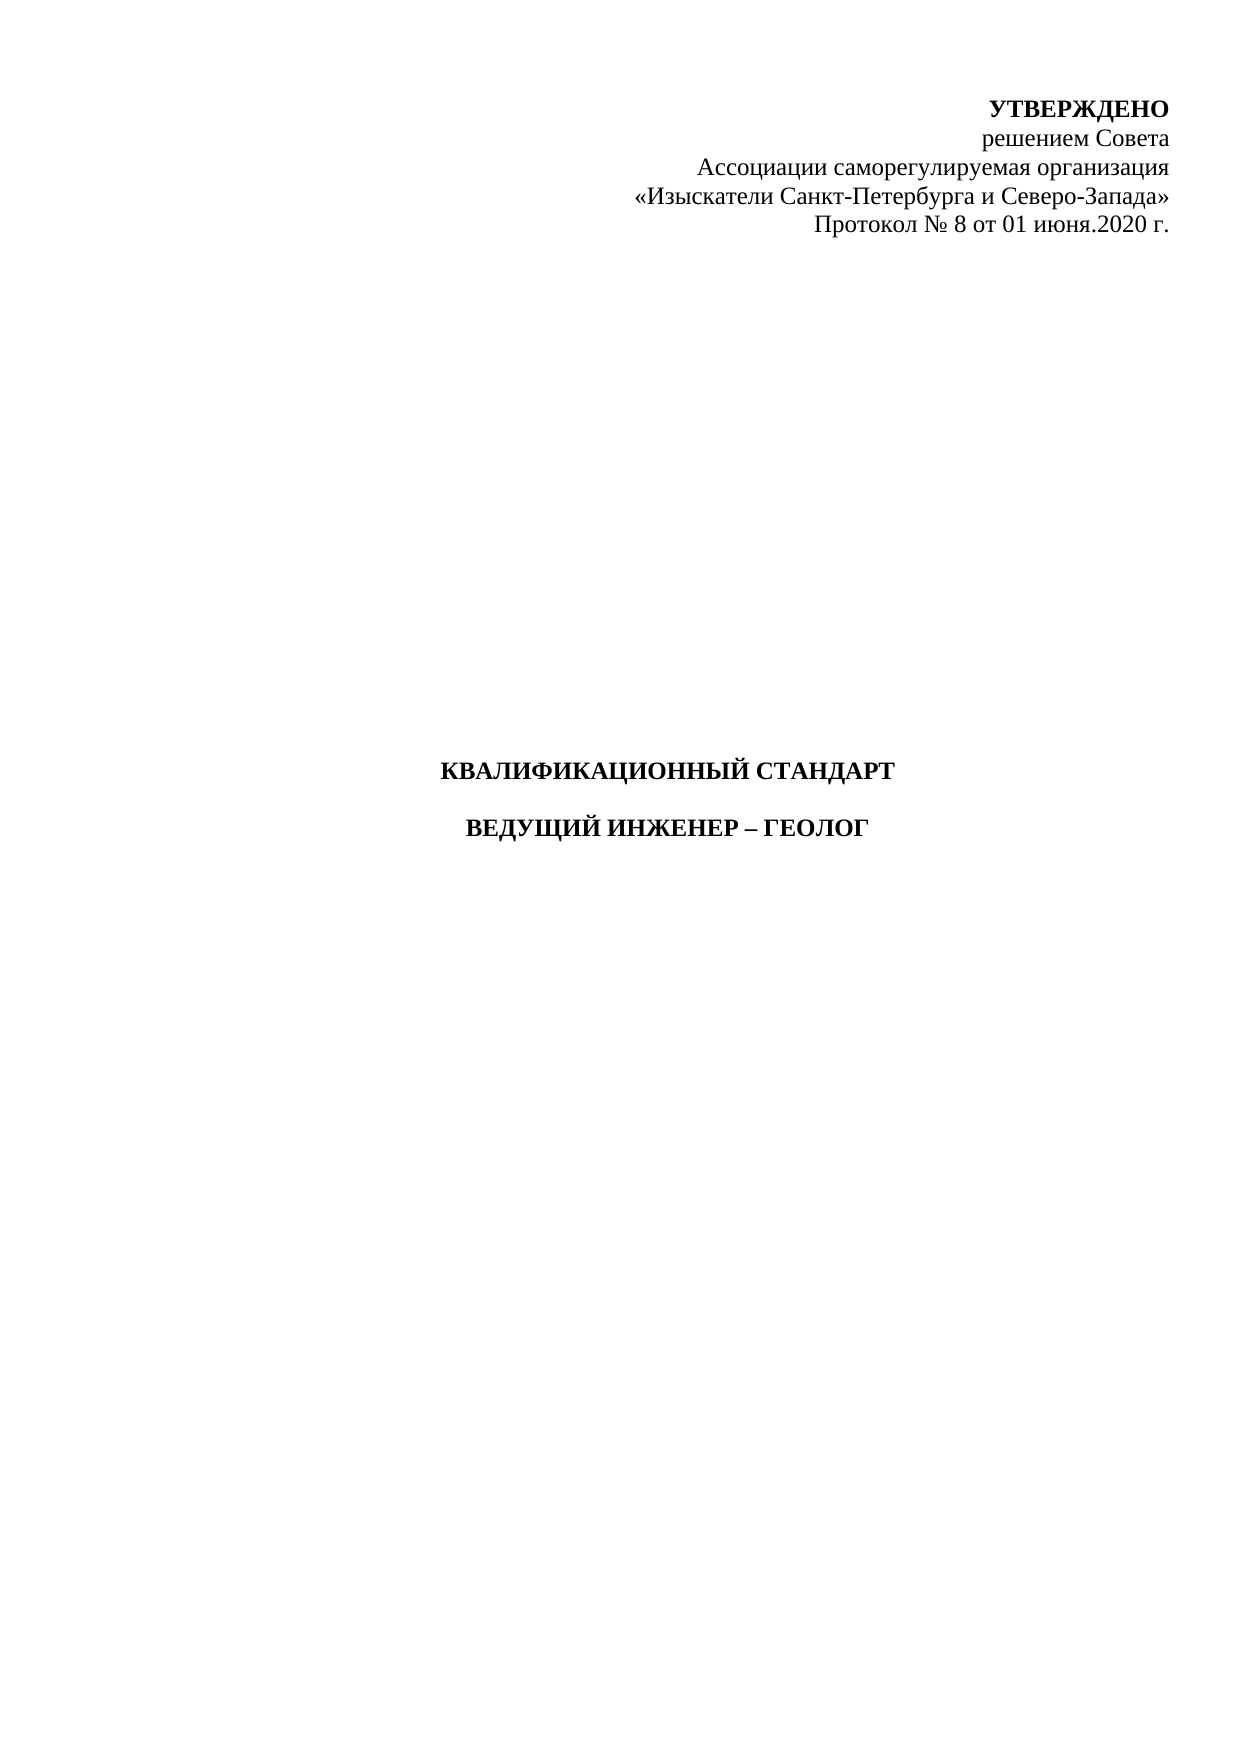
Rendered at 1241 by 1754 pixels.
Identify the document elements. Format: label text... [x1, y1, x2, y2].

text УТВЕРЖДЕНО [142, 94, 1169, 123]
text Протокол № 8 от 01 июня.2020 г. [142, 209, 1169, 238]
text «Изыскатели Санкт-Петербурга и Северо-Запада» [142, 181, 1169, 209]
text Ассоциации саморегулируемая организация [142, 152, 1169, 181]
subtitle ВЕДУЩИЙ ИНЖЕНЕР – ГЕОЛОГ [162, 813, 1174, 842]
text решением Совета [142, 123, 1169, 152]
text КВАЛИФИКАЦИОННЫЙ СТАНДАРТ [162, 756, 1174, 784]
